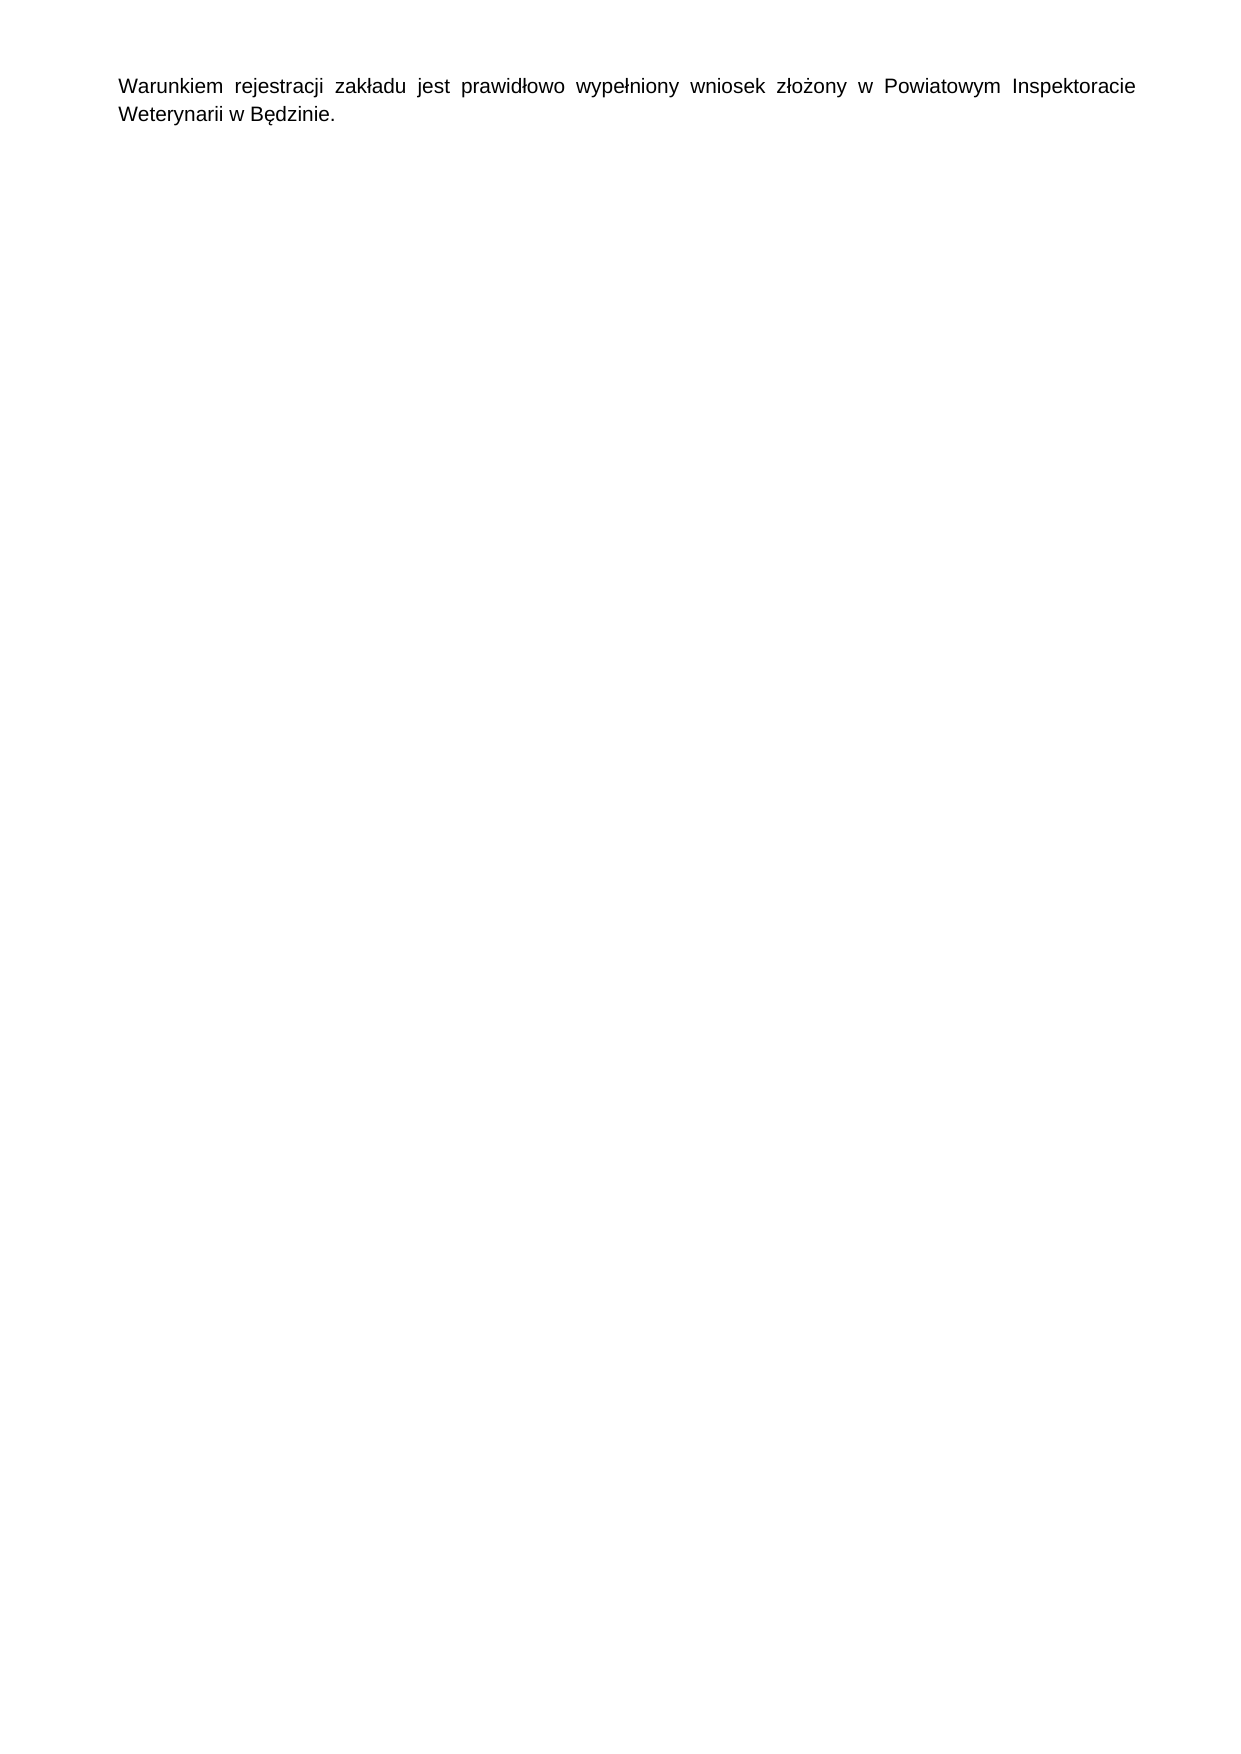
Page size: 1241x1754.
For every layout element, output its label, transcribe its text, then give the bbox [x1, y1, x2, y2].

list Warunkiem rejestracji zakładu jest prawidłowo wypełniony wniosek złożony w Powiatowym Inspektoracie Weterynarii w Będzinie. [118, 74, 1137, 125]
